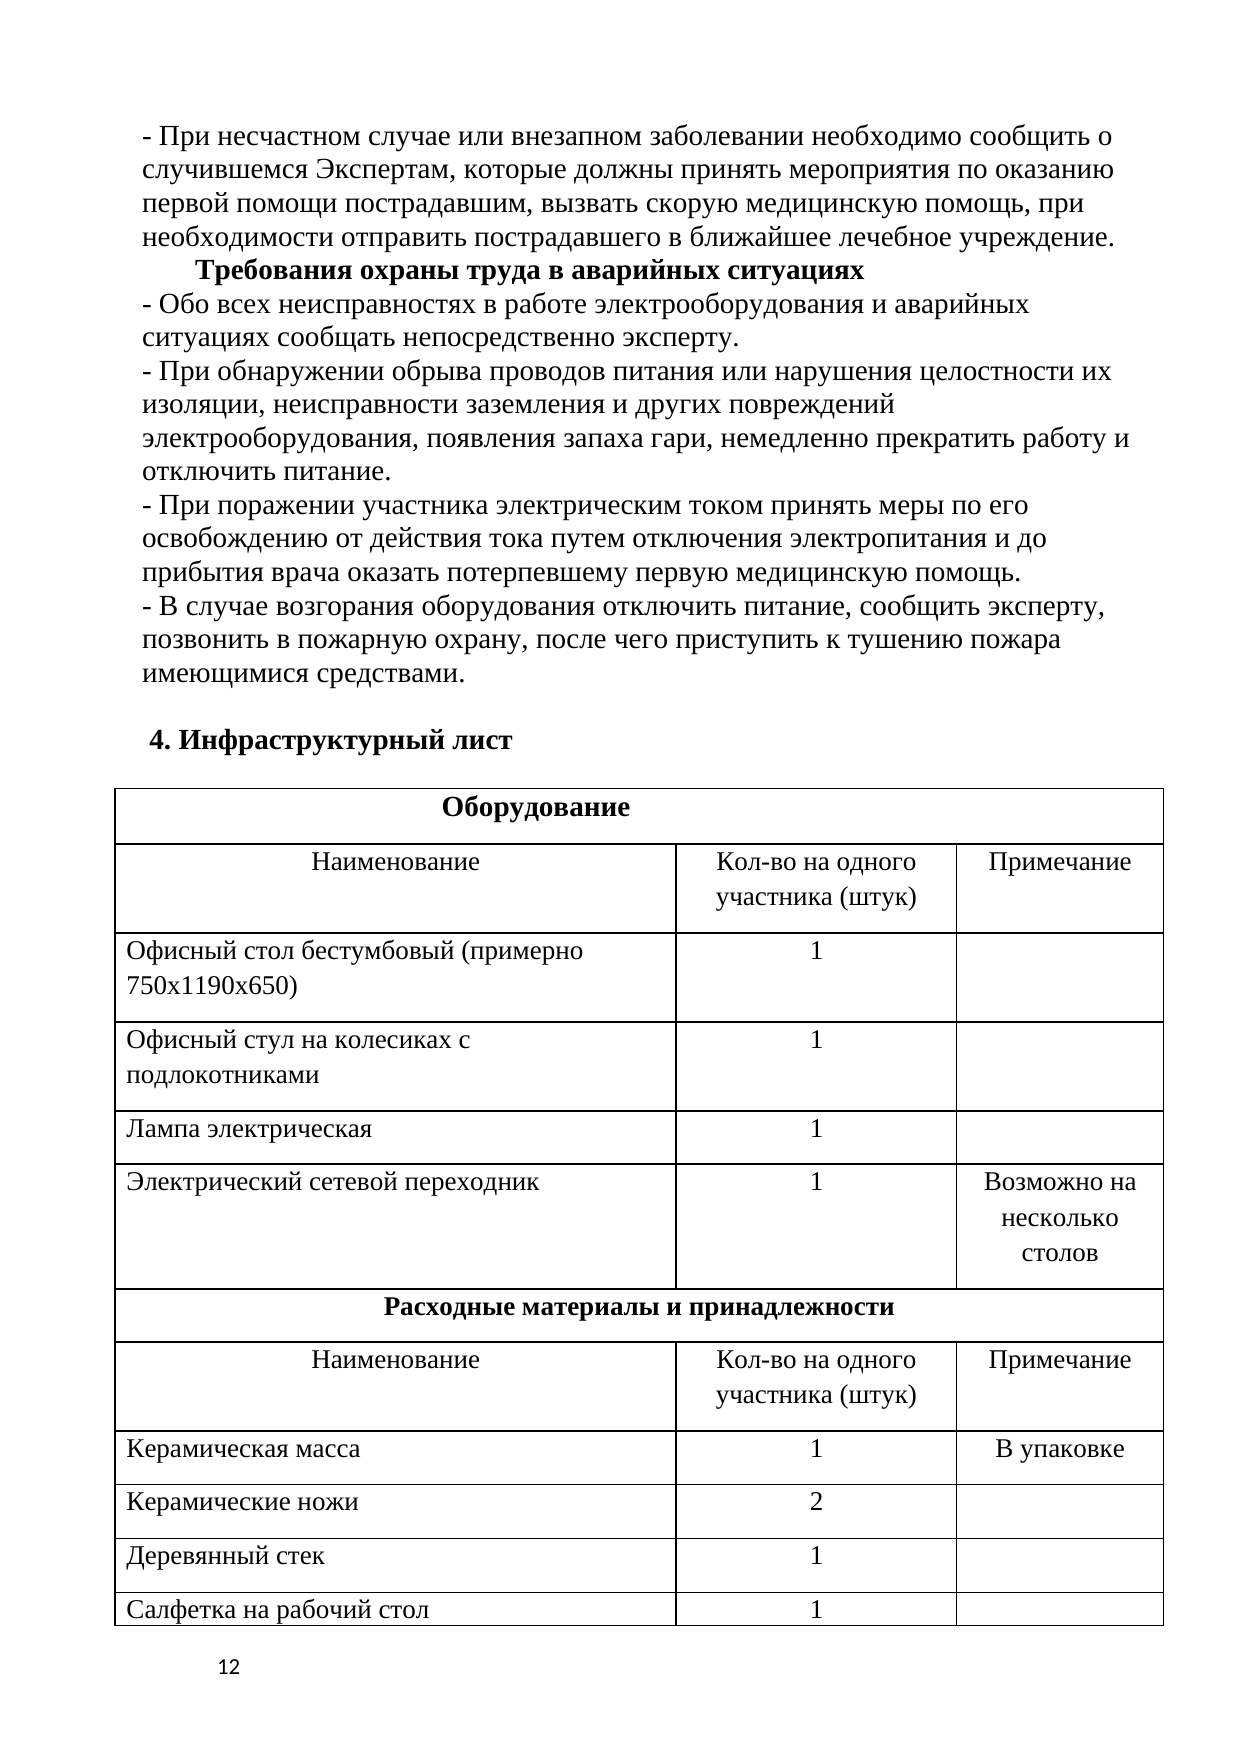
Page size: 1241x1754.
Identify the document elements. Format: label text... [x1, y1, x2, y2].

text - При несчастном случае или внезапном заболевании необходимо сообщить о случившемся Экспертам, которые должны принять мероприятия по оказанию первой помощи пострадавшим, вызвать скорую медицинскую помощь, при необходимости отправить пострадавшего в ближайшее лечебное учреждение. [142, 118, 1152, 252]
text - Обо всех неисправностях в работе электрооборудования и аварийных ситуациях сообщать непосредственно эксперту. [142, 286, 1152, 353]
table_cell Электрический сетевой переходник [116, 1165, 675, 1288]
table_header Оборудование [116, 789, 957, 843]
table_cell 1 [677, 1593, 956, 1625]
table_cell Лампа электрическая [116, 1112, 675, 1163]
table_cell 1 [677, 1023, 956, 1110]
table_cell Кол-во на одного участника (штук) [677, 1343, 956, 1430]
text Требования охраны труда в аварийных ситуациях [142, 252, 1152, 286]
table_cell [957, 1539, 1163, 1591]
table_cell Расходные материалы и принадлежности [116, 1290, 1163, 1341]
table_cell Керамические ножи [116, 1485, 675, 1537]
table_cell Наименование [116, 845, 675, 932]
table_cell 1 [677, 1165, 956, 1288]
table_cell Деревянный стек [116, 1539, 675, 1591]
table_cell Возможно на несколько столов [957, 1165, 1163, 1288]
table_cell 1 [677, 1539, 956, 1591]
text - При поражении участника электрическим током принять меры по его освобождению от действия тока путем отключения электропитания и до прибытия врача оказать потерпевшему первую медицинскую помощь. [142, 487, 1152, 588]
table_cell Примечание [957, 1343, 1163, 1430]
table_cell 1 [677, 1112, 956, 1163]
table_cell Кол-во на одного участника (штук) [677, 845, 956, 932]
table_cell 1 [677, 934, 956, 1021]
table_cell Офисный стул на колесиках с подлокотниками [116, 1023, 675, 1110]
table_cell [116, 1593, 675, 1625]
text - В случае возгорания оборудования отключить питание, сообщить эксперту, позвонить в пожарную охрану, после чего приступить к тушению пожара имеющимися средствами. [142, 588, 1152, 688]
table_cell [957, 934, 1163, 1021]
table_cell [957, 1593, 1163, 1625]
table_header [957, 789, 1163, 843]
table_cell Наименование [116, 1343, 675, 1430]
table_cell [957, 1023, 1163, 1110]
table_cell Офисный стол бестумбовый (примерно 750х1190х650) [116, 934, 675, 1021]
table_cell Керамическая масса [116, 1432, 675, 1483]
text 4. Инфраструктурный лист [142, 722, 1152, 755]
table_cell Примечание [957, 845, 1163, 932]
table_cell [957, 1485, 1163, 1537]
table_cell В упаковке [957, 1432, 1163, 1483]
table_cell 1 [677, 1432, 956, 1483]
text - При обнаружении обрыва проводов питания или нарушения целостности их изоляции, неисправности заземления и других повреждений электрооборудования, появления запаха гари, немедленно прекратить работу и отключить питание. [142, 353, 1152, 487]
table_cell 2 [677, 1485, 956, 1537]
table_cell [957, 1112, 1163, 1163]
